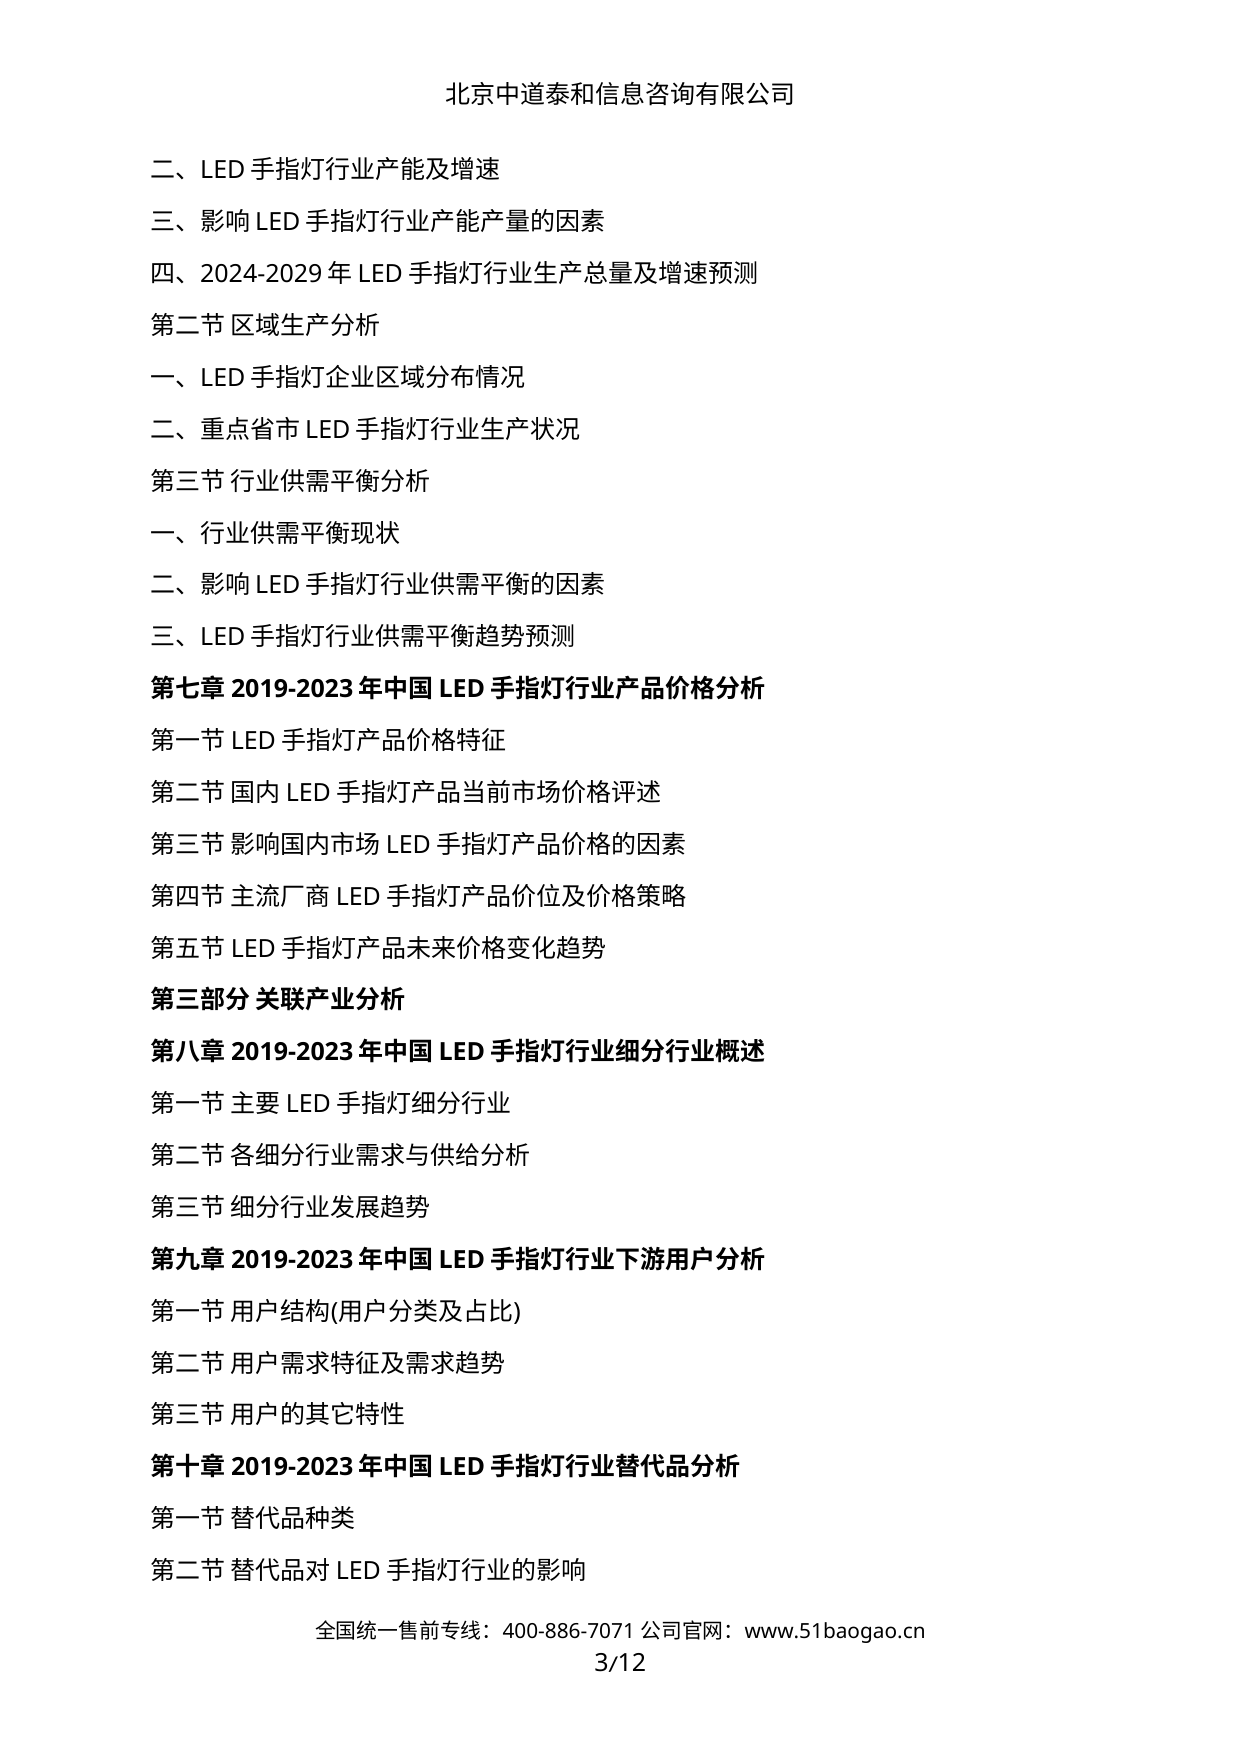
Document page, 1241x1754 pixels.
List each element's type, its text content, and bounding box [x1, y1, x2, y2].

text 第三节 细分行业发展趋势 [150, 1187, 1090, 1224]
text 第九章 2019-2023年中国LED手指灯行业下游用户分析 [150, 1239, 1090, 1276]
text 第三节 行业供需平衡分析 [150, 461, 1090, 497]
text 第二节 用户需求特征及需求趋势 [150, 1343, 1090, 1379]
text 第三部分 关联产业分析 [150, 980, 1090, 1016]
text 第三节 用户的其它特性 [150, 1395, 1090, 1431]
text 第三节 影响国内市场LED手指灯产品价格的因素 [150, 824, 1090, 861]
text 第二节 替代品对LED手指灯行业的影响 [150, 1551, 1090, 1587]
text 第二节 国内LED手指灯产品当前市场价格评述 [150, 772, 1090, 809]
text 第七章 2019-2023年中国LED手指灯行业产品价格分析 [150, 669, 1090, 705]
text 二、影响LED手指灯行业供需平衡的因素 [150, 565, 1090, 601]
text 第一节 用户结构(用户分类及占比) [150, 1291, 1090, 1327]
text 第一节 替代品种类 [150, 1499, 1090, 1535]
text 第一节 主要LED手指灯细分行业 [150, 1084, 1090, 1120]
text 第八章 2019-2023年中国LED手指灯行业细分行业概述 [150, 1032, 1090, 1068]
text 第二节 各细分行业需求与供给分析 [150, 1136, 1090, 1172]
text 三、影响LED手指灯行业产能产量的因素 [150, 202, 1090, 238]
text 三、LED手指灯行业供需平衡趋势预测 [150, 617, 1090, 653]
text 第一节 LED手指灯产品价格特征 [150, 721, 1090, 757]
text 第五节 LED手指灯产品未来价格变化趋势 [150, 928, 1090, 964]
text 二、LED手指灯行业产能及增速 [150, 150, 1090, 186]
text 四、2024-2029年LED手指灯行业生产总量及增速预测 [150, 254, 1090, 290]
text 第二节 区域生产分析 [150, 306, 1090, 342]
text 第四节 主流厂商LED手指灯产品价位及价格策略 [150, 876, 1090, 912]
text 一、LED手指灯企业区域分布情况 [150, 357, 1090, 394]
text 一、行业供需平衡现状 [150, 513, 1090, 549]
text 二、重点省市LED手指灯行业生产状况 [150, 409, 1090, 446]
text 第十章 2019-2023年中国LED手指灯行业替代品分析 [150, 1447, 1090, 1483]
